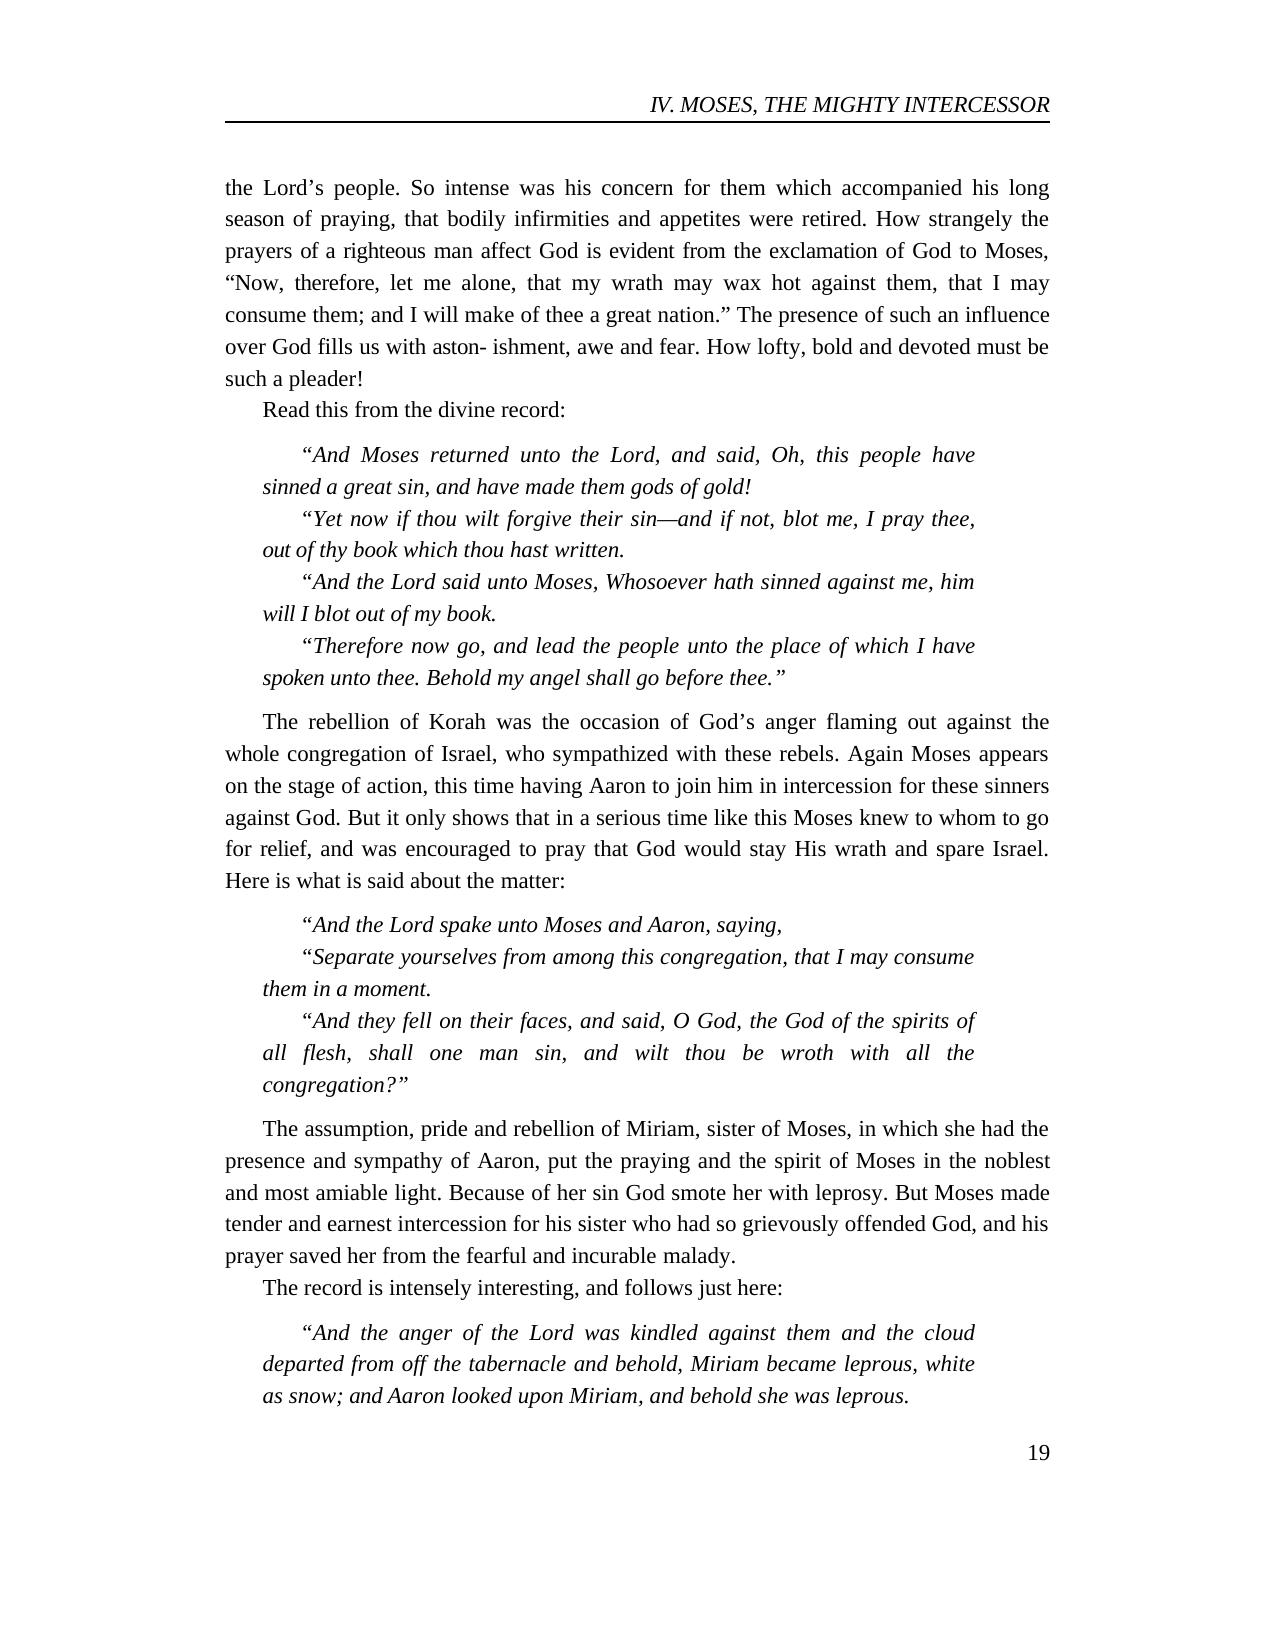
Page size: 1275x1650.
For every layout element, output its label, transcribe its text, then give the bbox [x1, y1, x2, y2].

text Read this from the divine record: [262, 397, 1096, 423]
text “And the Lord spake unto Moses and Aaron, saying, [300, 911, 1096, 938]
text “Separate yourselves from among this congregation, that I may consume them in a moment. [262, 943, 975, 1002]
text The rebellion of Korah was the occasion of God’s anger flaming out against the whole congregation of Israel, who sympathized with these rebels. Again Moses appears on the stage of action, this time having Aaron to join him in intercession for these sinners against God. But it only shows that in a serious time like this Moses knew to whom to go for relief, and was encouraged to pray that God would stay His wrath and spare Israel. Here is what is said about the matter: [225, 708, 1050, 894]
text the Lord’s people. So intense was his concern for them which accompanied his long season of praying, that bodily infirmities and appetites were retired. How strangely the prayers of a righteous man affect God is evident from the exclamation of God to Moses, “Now, therefore, let me alone, that my wrath may wax hot against them, that I may consume them; and I will make of thee a great nation.” The presence of such an influence over God fills us with aston- ishment, awe and fear. How lofty, bold and devoted must be such a pleader! [225, 174, 1050, 391]
text “And the Lord said unto Moses, Whosoever hath sinned against me, him will I blot out of my book. [262, 568, 975, 627]
text The assumption, pride and rebellion of Miriam, sister of Moses, in which she had the presence and sympathy of Aaron, put the praying and the spirit of Moses in the noblest and most amiable light. Because of her sin God smote her with leprosy. But Moses made tender and earnest intercession for his sister who had so grievously offended God, and his prayer saved her from the fearful and incurable malady. [225, 1115, 1050, 1269]
text “Yet now if thou wilt forgive their sin—and if not, blot me, I pray thee, out of thy book which thou hast written. [262, 505, 975, 563]
text The record is intensely interesting, and follows just here: [262, 1274, 1096, 1300]
text “And they fell on their faces, and said, O God, the God of the spirits of all flesh, shall one man sin, and wilt thou be wroth with all the congregation?” [262, 1007, 975, 1097]
text “Therefore now go, and lead the people unto the place of which I have spoken unto thee. Behold my angel shall go before thee.” [262, 632, 975, 690]
text “And the anger of the Lord was kindled against them and the cloud departed from off the tabernacle and behold, Miriam became leprous, white as snow; and Aaron looked upon Miriam, and behold she was leprous. [262, 1318, 975, 1409]
text “And Moses returned unto the Lord, and said, Oh, this people have sinned a great sin, and have made them gods of gold! [262, 441, 975, 499]
